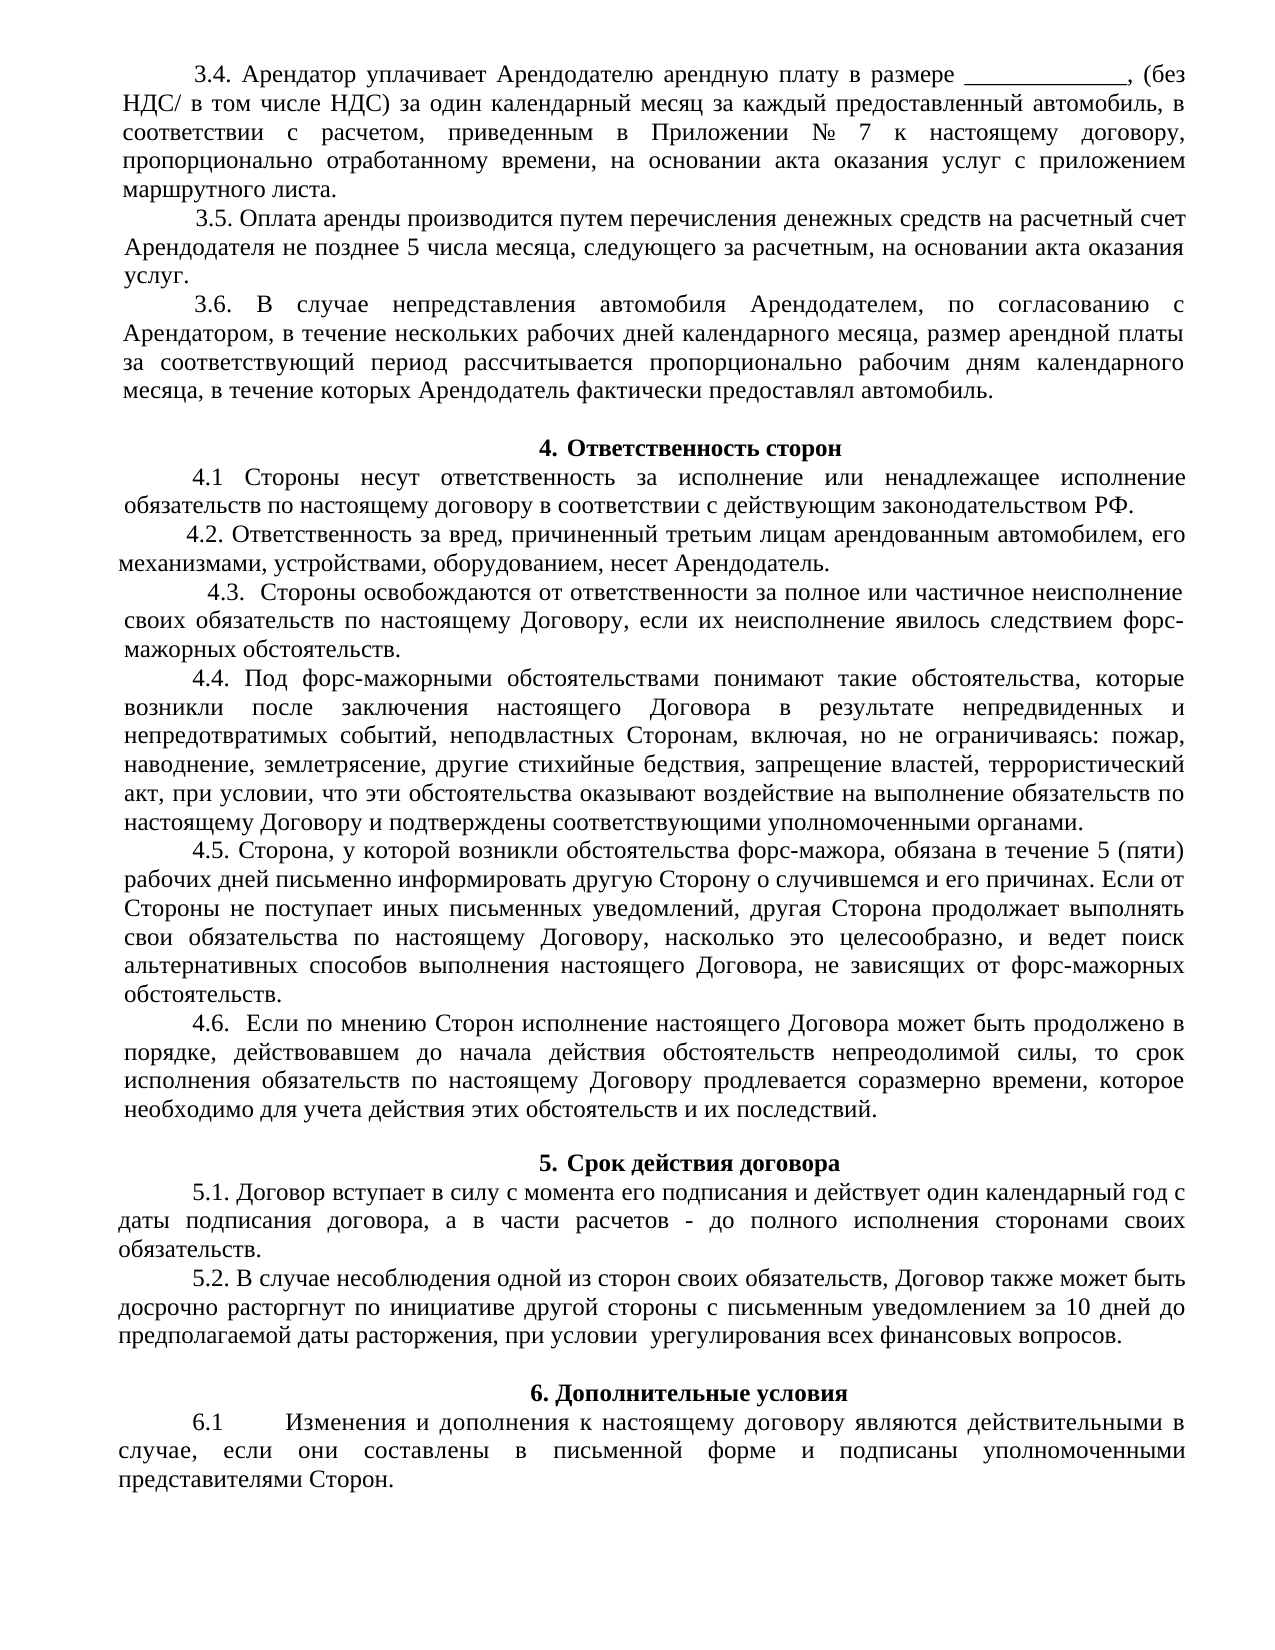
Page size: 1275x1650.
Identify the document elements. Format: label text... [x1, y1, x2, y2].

text 4.1 Стороны несут ответственность за исполнение или ненадлежащее исполнение обязательств по настоящему договору в соответствии с действующим законодательством РФ. [124, 462, 1186, 519]
text 6. Дополнительные условия [118, 1378, 1186, 1407]
text 4.4. Под форс-мажорными обстоятельствами понимают такие обстоятельства, которые возникли после заключения настоящего Договора в результате непредвиденных и непредотвратимых событий, неподвластных Сторонам, включая, но не ограничиваясь: пожар, наводнение, землетрясение, другие стихийные бедствия, запрещение властей, террористический акт, при условии, что эти обстоятельства оказывают воздействие на выполнение обязательств по настоящему Договору и подтверждены соответствующими уполномоченными органами. [124, 663, 1186, 835]
list Изменения и дополнения к настоящему договору являются действительными в случае, если они составлены в письменной форме и подписаны уполномоченными представителями Сторон. [118, 1407, 1186, 1493]
text 4.2. Ответственность за вред, причиненный третьим лицам арендованным автомобилем, его механизмами, устройствами, оборудованием, несет Арендодатель. [118, 519, 1186, 577]
text 4.3. Стороны освобождаются от ответственности за полное или частичное неисполнение своих обязательств по настоящему Договору, если их неисполнение явилось следствием форс-мажорных обстоятельств. [124, 577, 1186, 663]
text 4.5. Сторона, у которой возникли обстоятельства форс-мажора, обязана в течение 5 (пяти) рабочих дней письменно информировать другую Сторону о случившемся и его причинах. Если от Стороны не поступает иных письменных уведомлений, другая Сторона продолжает выполнять свои обязательства по настоящему Договору, насколько это целесообразно, и ведет поиск альтернативных способов выполнения настоящего Договора, не зависящих от форс-мажорных обстоятельств. [124, 835, 1186, 1008]
text 5.2. В случае несоблюдения одной из сторон своих обязательств, Договор также может быть досрочно расторгнут по инициативе другой стороны с письменным уведомлением за 10 дней до предполагаемой даты расторжения, при условии урегулирования всех финансовых вопросов. [118, 1263, 1186, 1349]
text 3.6. В случае непредставления автомобиля Арендодателем, по согласованию с Арендатором, в течение нескольких рабочих дней календарного месяца, размер арендной платы за соответствующий период рассчитывается пропорционально рабочим дням календарного месяца, в течение которых Арендодатель фактически предоставлял автомобиль. [123, 289, 1186, 404]
text 3.5. Оплата аренды производится путем перечисления денежных средств на расчетный счет Арендодателя не позднее 5 числа месяца, следующего за расчетным, на основании акта оказания услуг. [124, 203, 1186, 289]
text 3.4. Арендатор уплачивает Арендодателю арендную плату в размере _____________, (без НДС/ в том числе НДС) за один календарный месяц за каждый предоставленный автомобиль, в соответствии с расчетом, приведенным в Приложении № 7 к настоящему договору, пропорционально отработанному времени, на основании акта оказания услуг с приложением маршрутного листа. [122, 59, 1186, 203]
text 5.1. Договор вступает в силу с момента его подписания и действует один календарный год с даты подписания договора, а в части расчетов - до полного исполнения сторонами своих обязательств. [118, 1177, 1186, 1263]
text 4. Ответственность сторон [539, 433, 1186, 462]
text 4.6. Если по мнению Сторон исполнение настоящего Договора может быть продолжено в порядке, действовавшем до начала действия обстоятельств непреодолимой силы, то срок исполнения обязательств по настоящему Договору продлевается соразмерно времени, которое необходимо для учета действия этих обстоятельств и их последствий. [124, 1008, 1186, 1123]
text 5. Срок действия договора [539, 1148, 1186, 1177]
